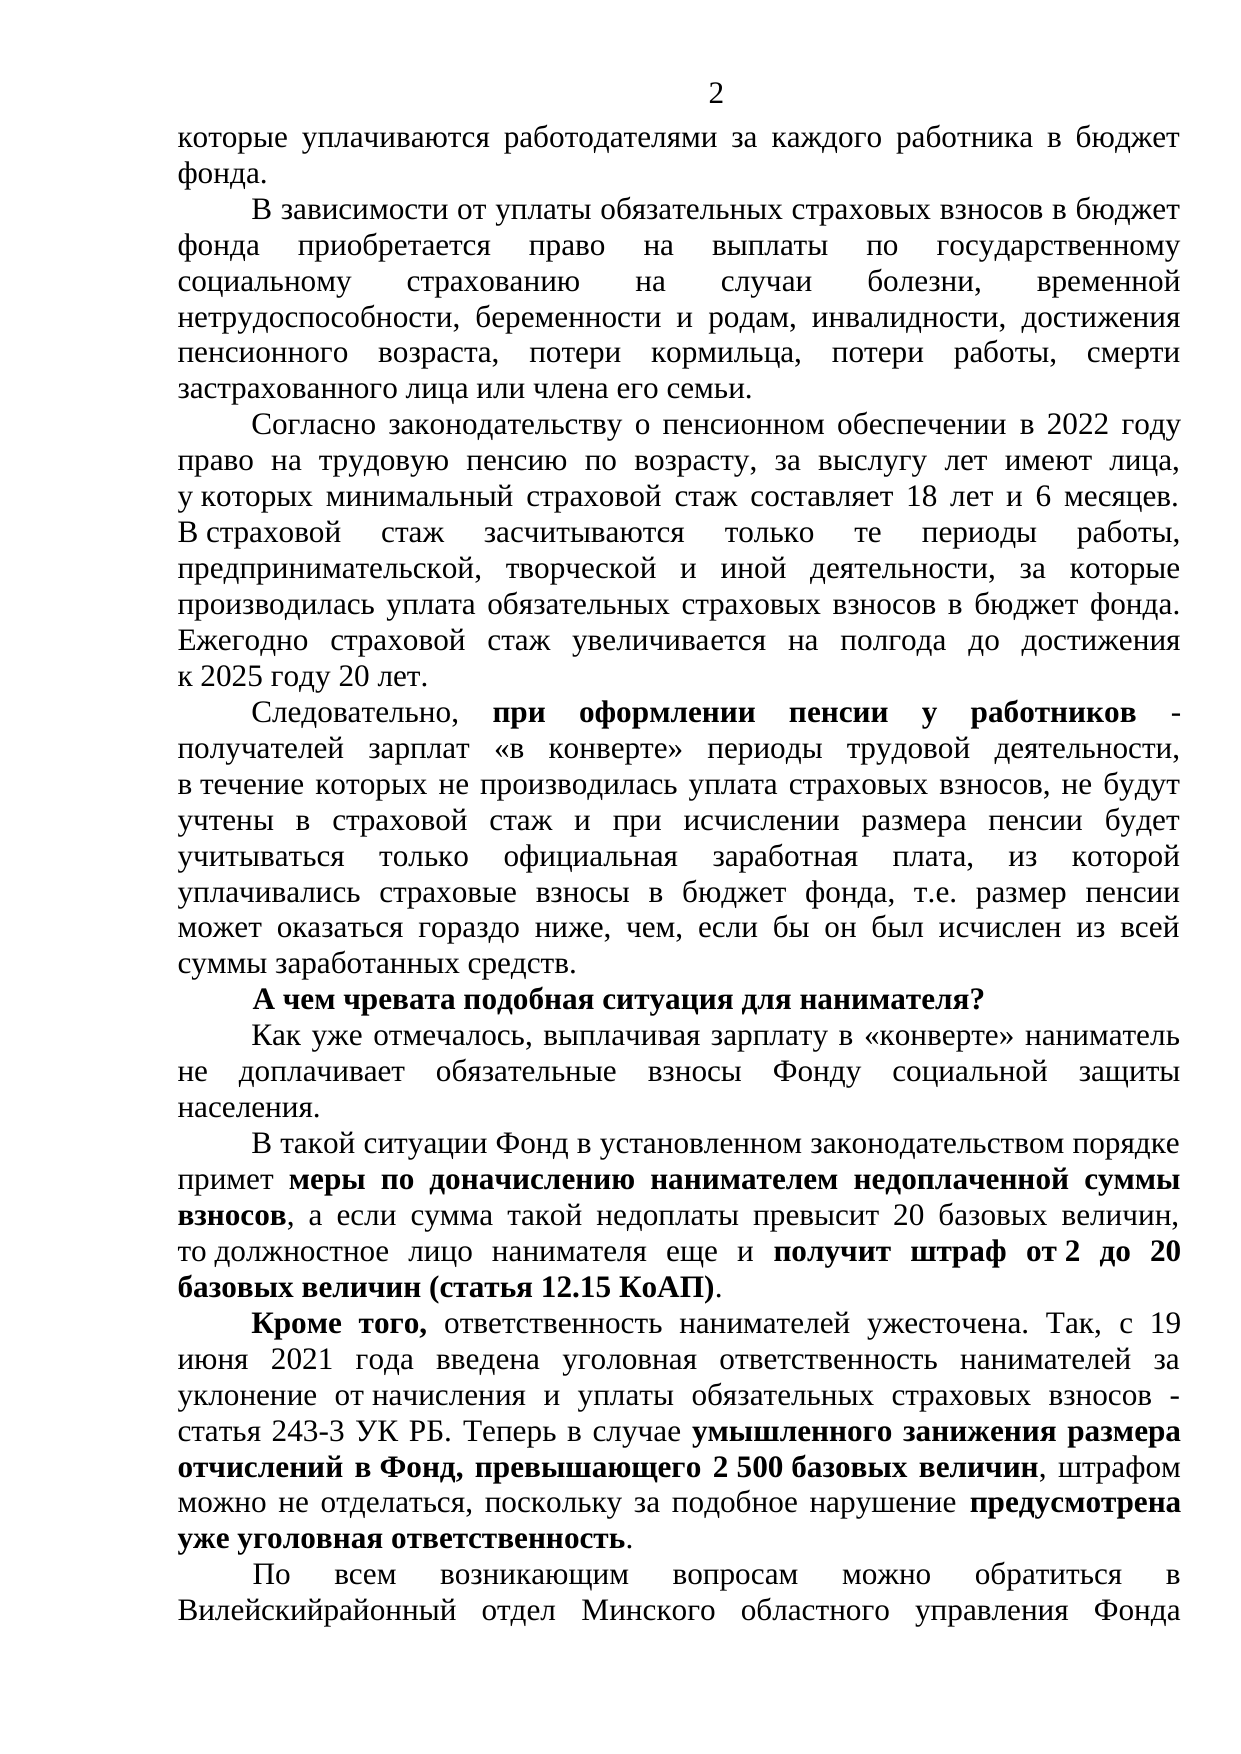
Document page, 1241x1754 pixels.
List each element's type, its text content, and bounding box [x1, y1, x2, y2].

text В зависимости от уплаты обязательных страховых взносов в бюджет фонда приобретается право на выплаты по государственному социальному страхованию на случаи болезни, временной нетрудоспособности, беременности и родам, инвалидности, достижения пенсионного возраста, потери кормильца, потери работы, смерти застрахованного лица или члена его семьи. [177, 190, 1181, 406]
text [177, 118, 1181, 190]
text Как уже отмечалось, выплачивая зарплату в «конверте» наниматель не доплачивает обязательные взносы Фонду социальной защиты населения. [177, 1017, 1181, 1124]
text А чем чревата подобная ситуация для нанимателя? [177, 981, 1181, 1017]
text Согласно законодательству о пенсионном обеспечении в 2022 году право на трудовую пенсию по возрасту, за выслугу лет имеют лица, у которых минимальный страховой стаж составляет 18 лет и 6 месяцев. В страховой стаж засчитываются только те периоды работы, предпринимательской, творческой и иной деятельности, за которые производилась уплата обязательных страховых взносов в бюджет фонда. Ежегодно страховой стаж увеличивается на полгода до достижения к 2025 году 20 лет. [177, 406, 1181, 693]
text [177, 1556, 1181, 1627]
text Следовательно, при оформлении пенсии у работников - получателей зарплат «в конверте» периоды трудовой деятельности, в течение которых не производилась уплата страховых взносов, не будут учтены в страховой стаж и при исчислении размера пенсии будет учитываться только официальная заработная плата, из которой уплачивались страховые взносы в бюджет фонда, т.е. размер пенсии может оказаться гораздо ниже, чем, если бы он был исчислен из всей суммы заработанных средств. [177, 693, 1181, 981]
text В такой ситуации Фонд в установленном законодательством порядке примет меры по доначислению нанимателем недоплаченной суммы взносов, а если сумма такой недоплаты превысит 20 базовых величин, то должностное лицо нанимателя еще и получит штраф от 2 до 20 базовых величин (статья 12.15 КоАП). [177, 1124, 1181, 1304]
text Кроме того, ответственность нанимателей ужесточена. Так, с 19 июня 2021 года введена уголовная ответственность нанимателей за уклонение от начисления и уплаты обязательных страховых взносов - статья 243-3 УК РБ. Теперь в случае умышленного занижения размера отчислений в Фонд, превышающего 2 500 базовых величин, штрафом можно не отделаться, поскольку за подобное нарушение предусмотрена уже уголовная ответственность. [177, 1304, 1181, 1556]
